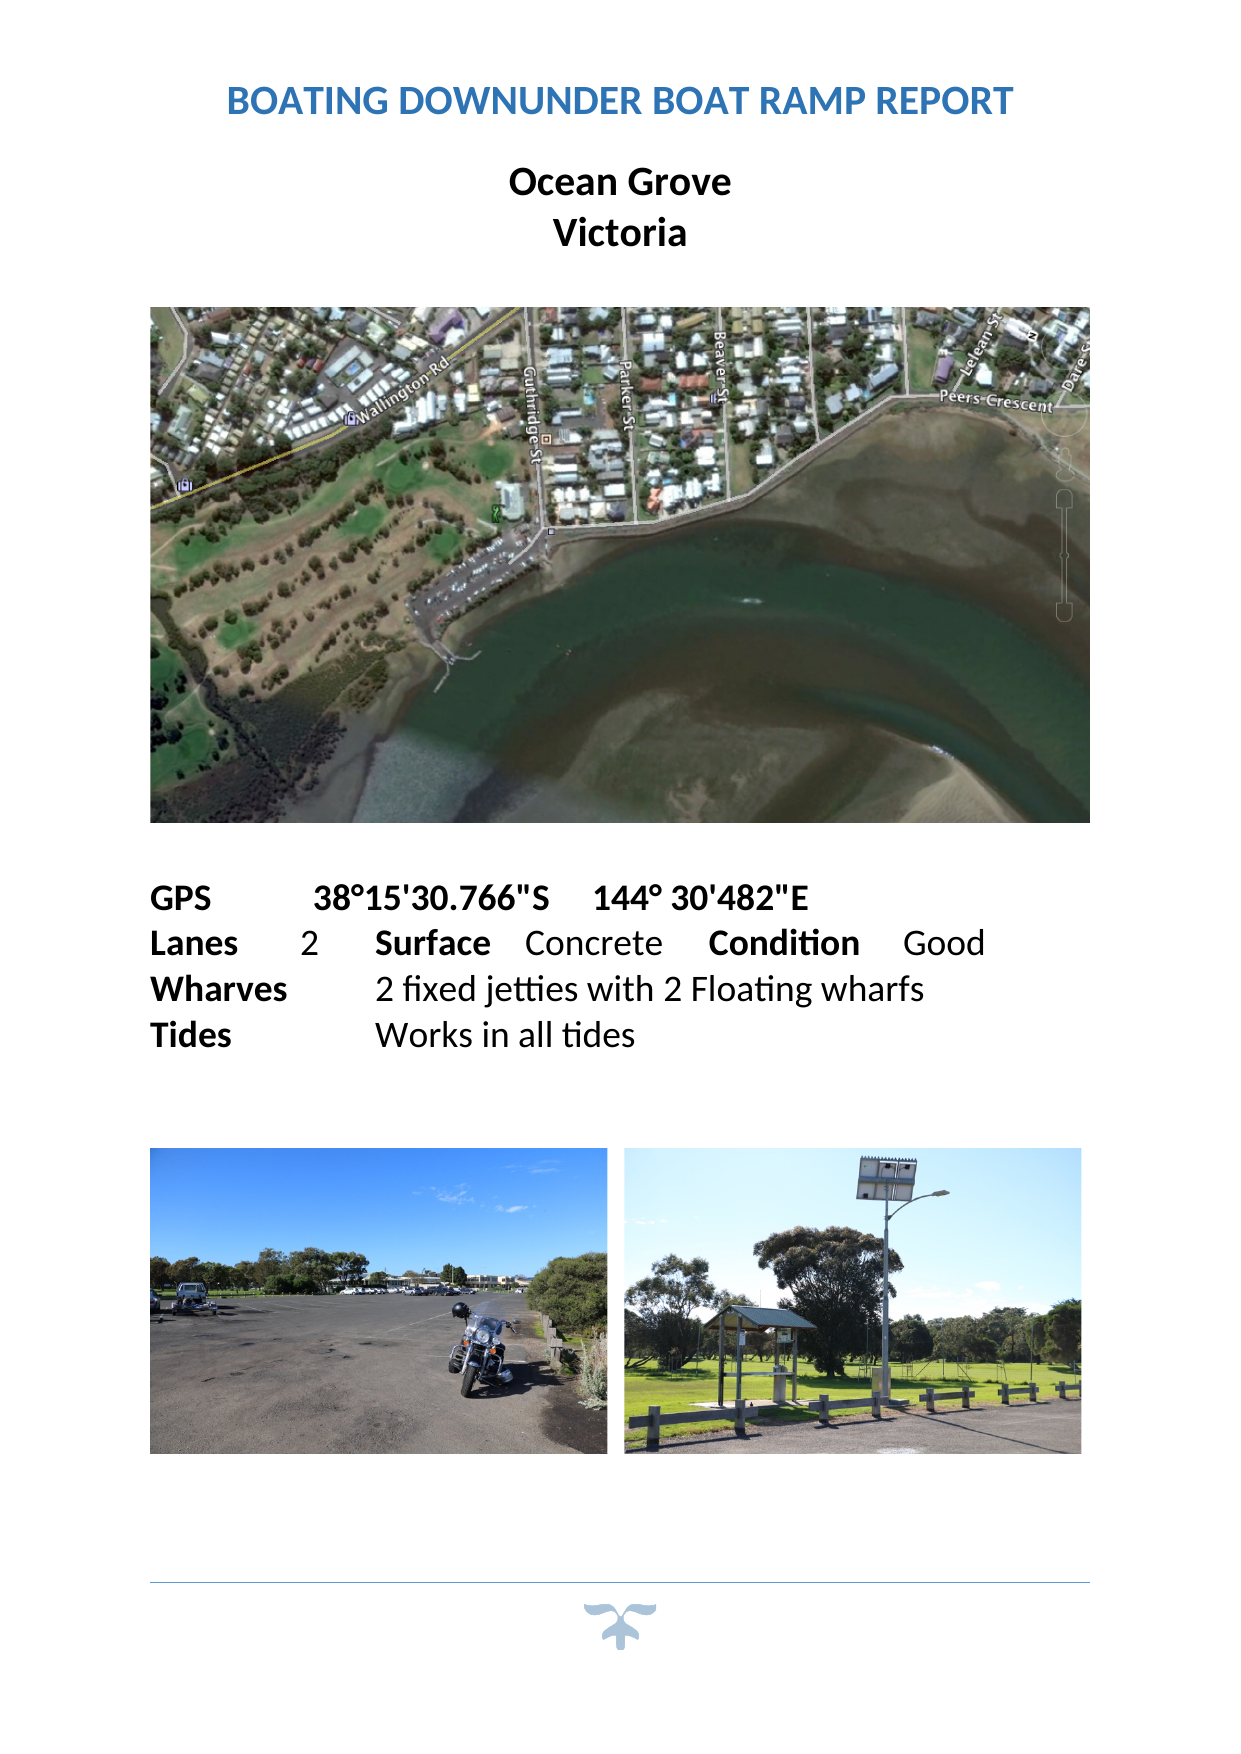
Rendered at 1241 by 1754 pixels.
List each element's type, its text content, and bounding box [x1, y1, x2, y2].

picture [150, 1148, 608, 1454]
text Victoria [150, 206, 1090, 257]
text Tides Works in all tides [150, 1011, 1090, 1057]
text GPS 38°15'30.766"S 144° 30'482"E [150, 873, 1090, 919]
picture [624, 1148, 1082, 1454]
picture [150, 307, 1090, 823]
text Wharves 2 fixed jetties with 2 Floating wharfs [150, 965, 1090, 1011]
text Lanes 2 Surface Concrete Condition Good [150, 919, 1090, 965]
text Ocean Grove [150, 155, 1090, 206]
